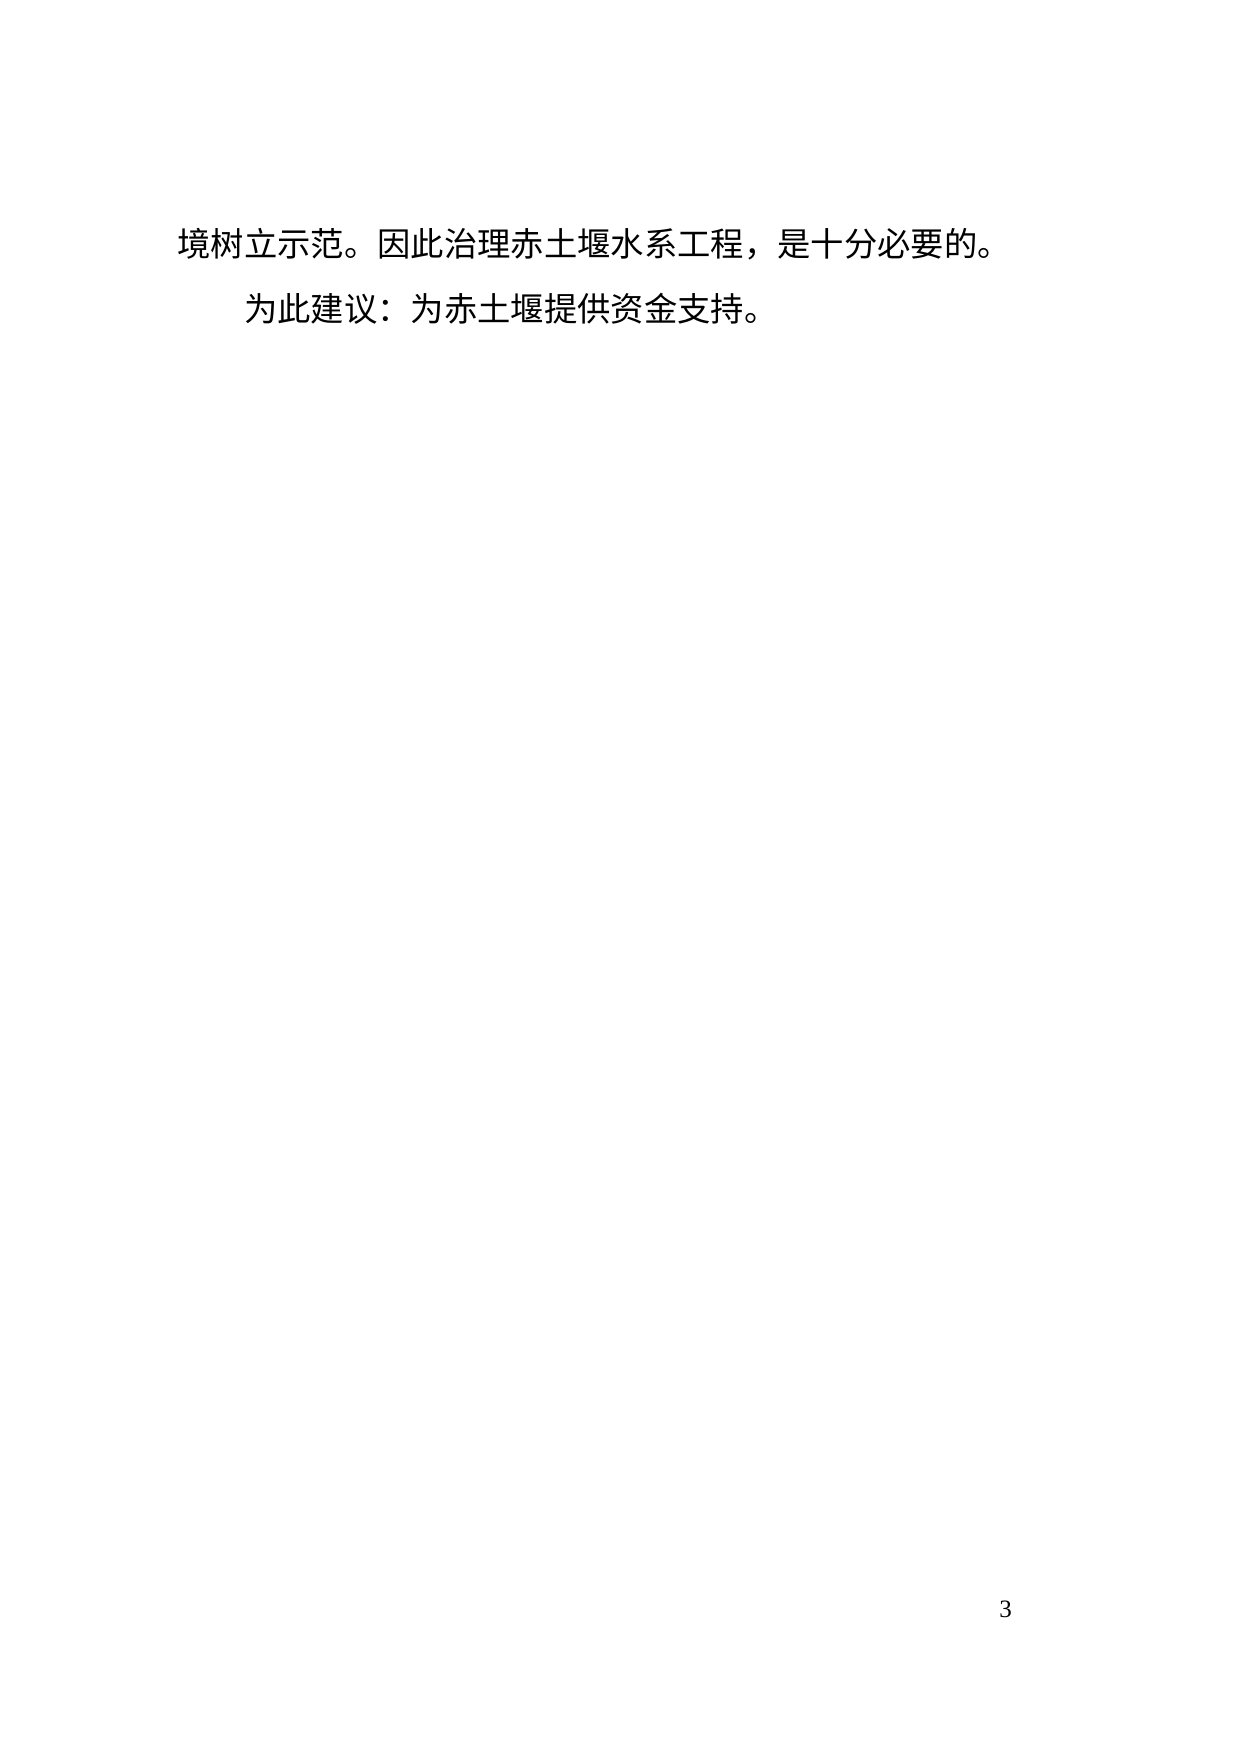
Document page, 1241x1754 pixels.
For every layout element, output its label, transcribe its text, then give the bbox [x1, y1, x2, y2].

text 为此建议：为赤土堰提供资金支持。 [177, 274, 1063, 339]
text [177, 209, 1063, 274]
